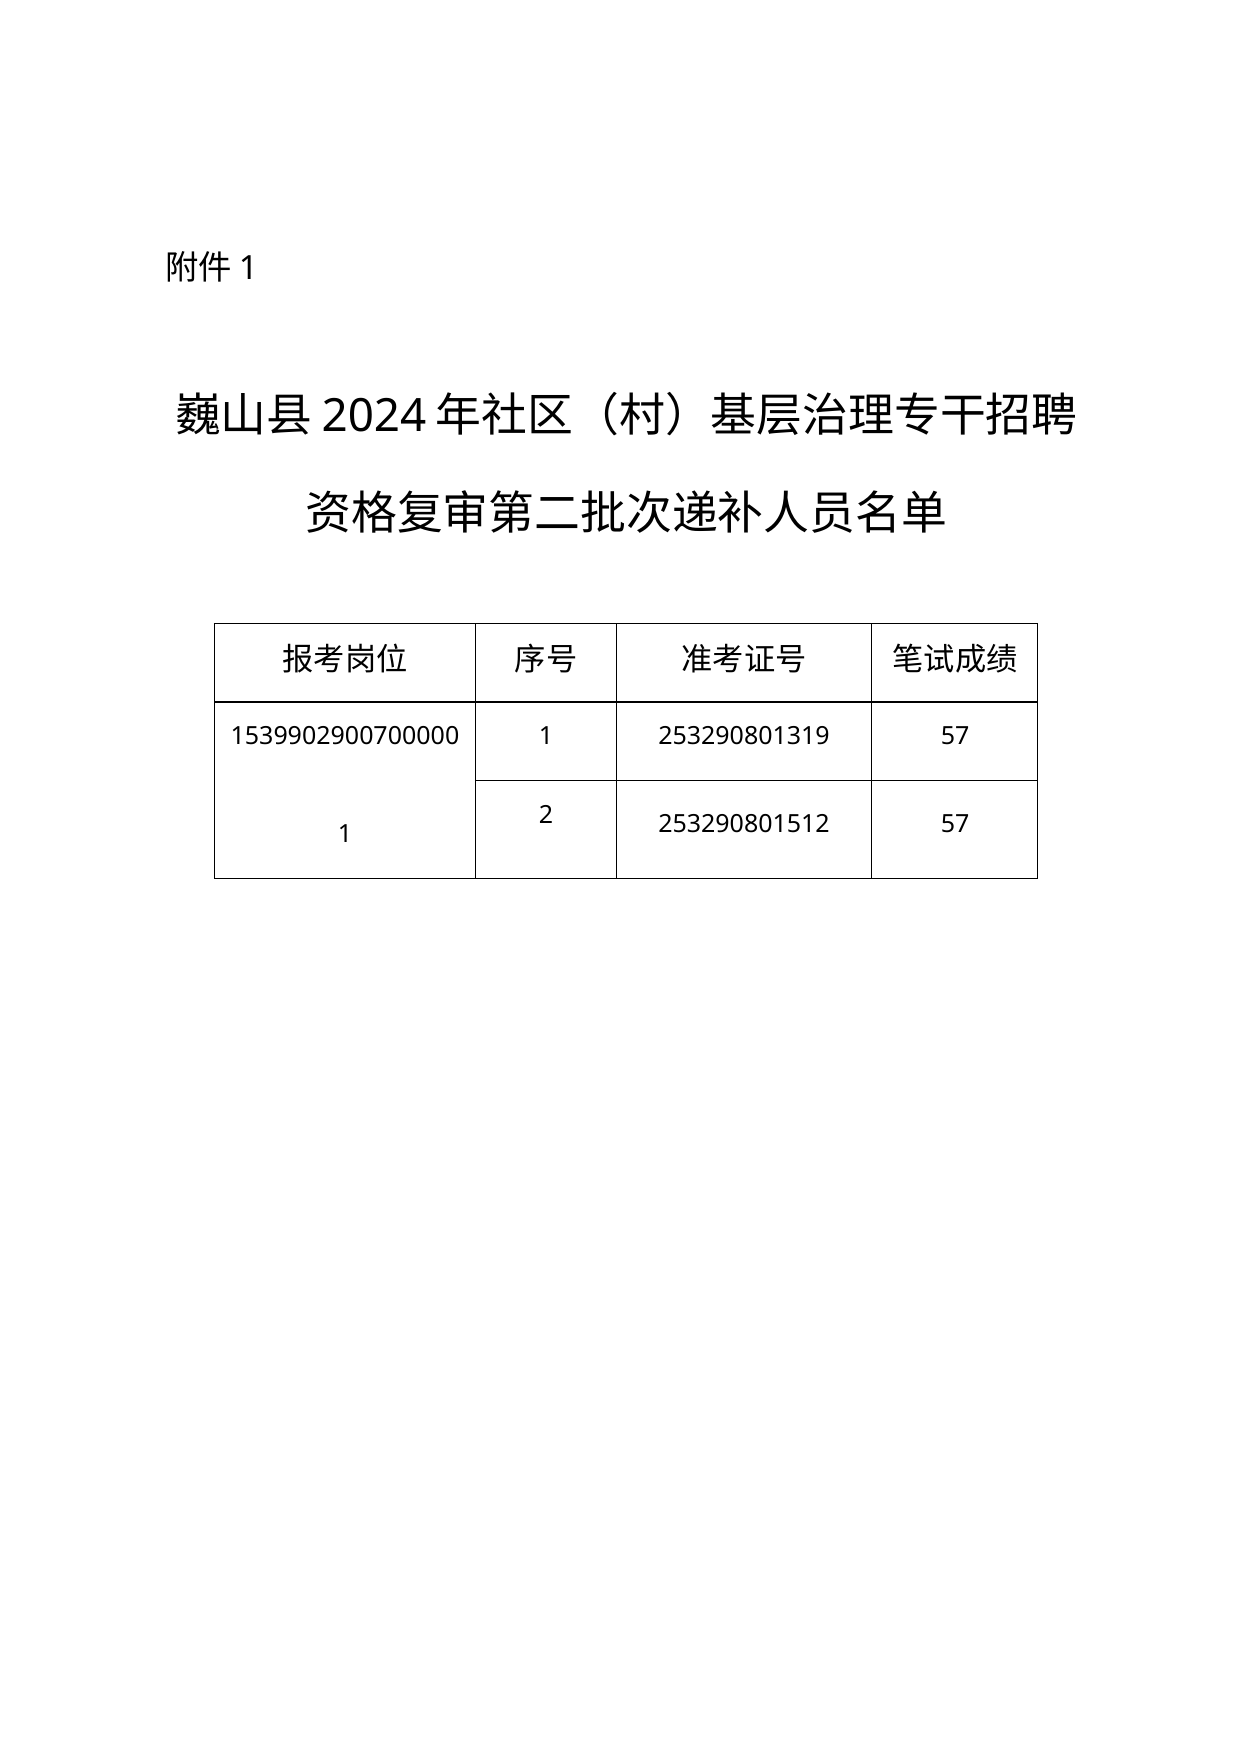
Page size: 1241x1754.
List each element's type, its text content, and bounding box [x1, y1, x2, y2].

text 资格复审第二批次递补人员名单 [165, 460, 1087, 558]
text 附件1 [165, 233, 1087, 298]
table_cell 57 [872, 703, 1037, 780]
table_header 序号 [476, 624, 616, 701]
table_cell 57 [872, 781, 1037, 877]
table_cell 1 [476, 703, 616, 780]
table_cell 2 [476, 781, 616, 877]
text 巍山县2024年社区（村）基层治理专干招聘 [165, 363, 1087, 460]
table_cell 253290801512 [617, 781, 871, 877]
table_header 准考证号 [617, 624, 871, 701]
table_header 笔试成绩 [872, 624, 1037, 701]
table_cell 15399029007000001 [215, 703, 475, 877]
table_header 报考岗位 [215, 624, 475, 701]
table_cell 253290801319 [617, 703, 871, 780]
